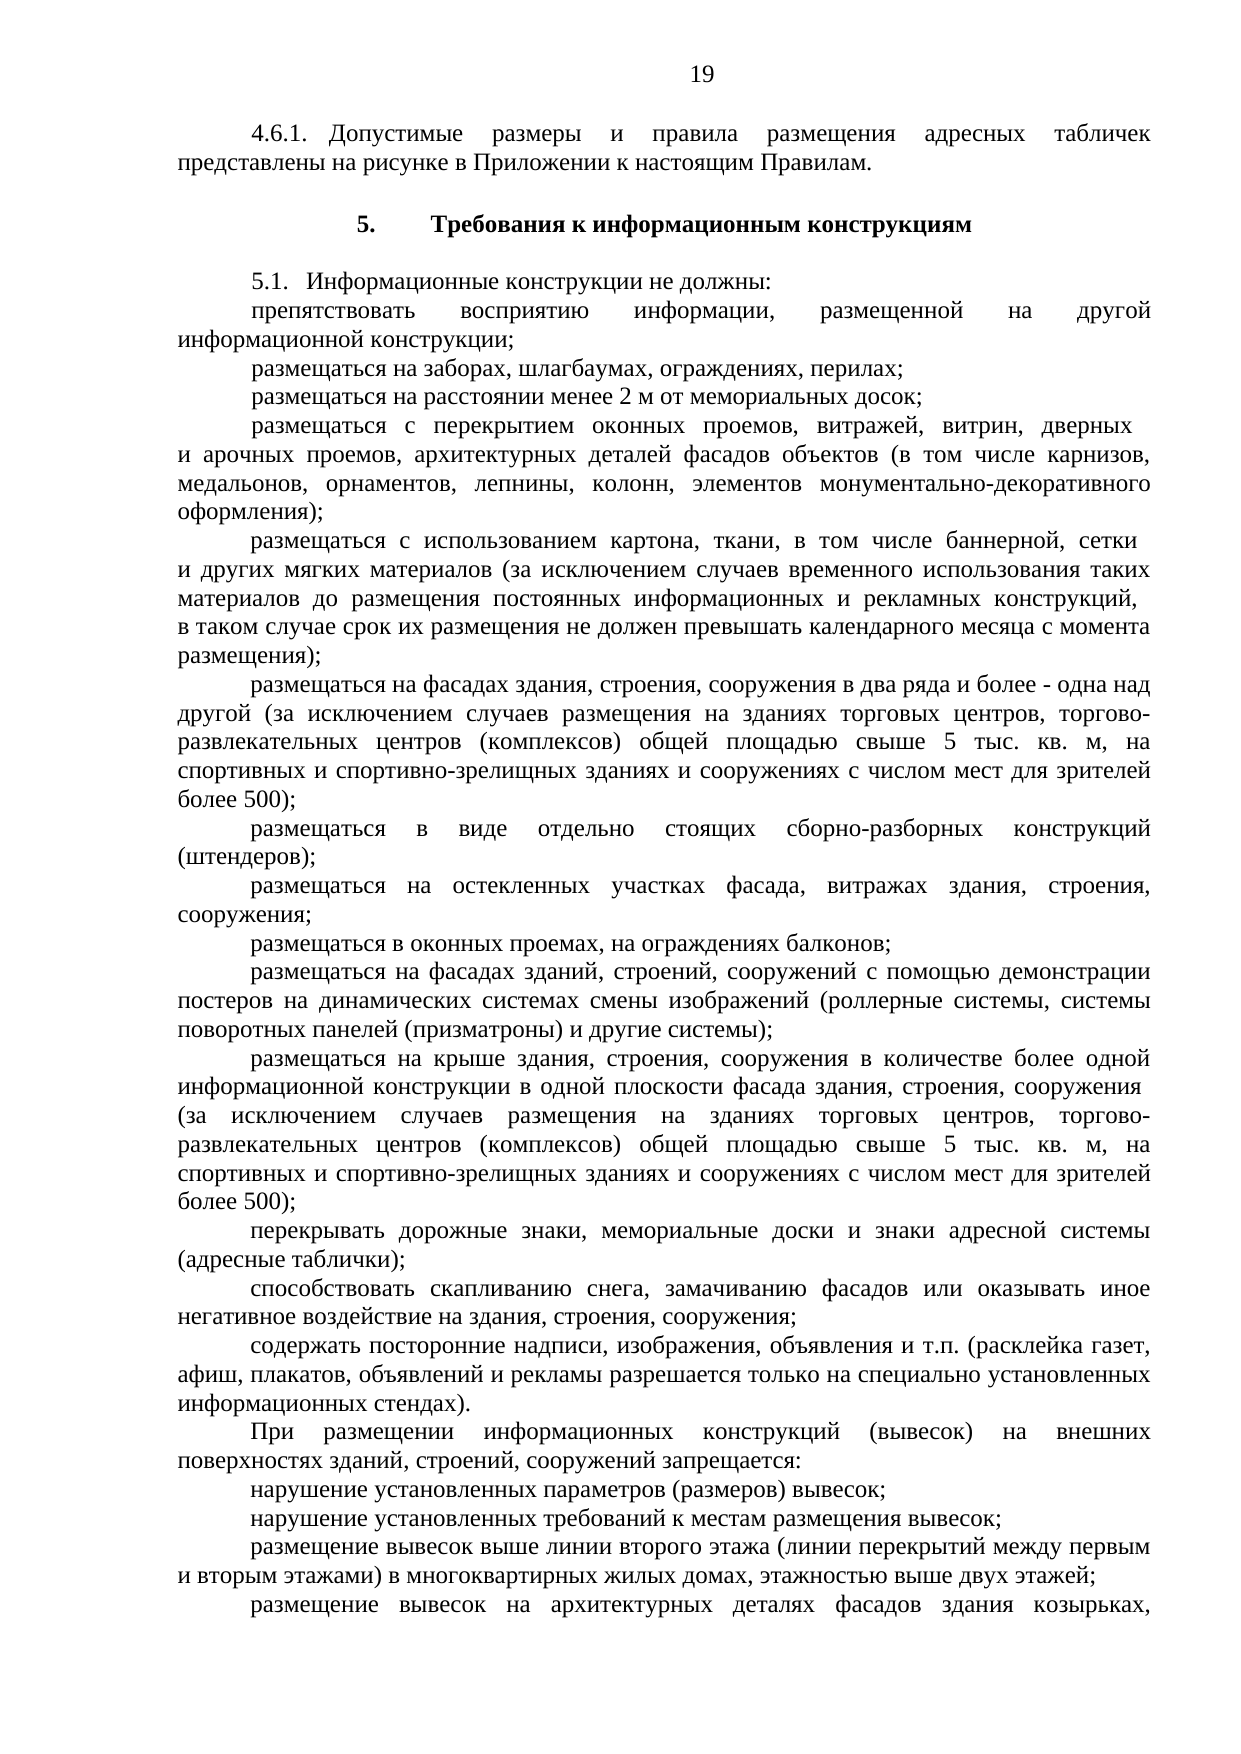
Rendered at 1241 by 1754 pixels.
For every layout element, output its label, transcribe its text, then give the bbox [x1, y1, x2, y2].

text нарушение установленных требований к местам размещения вывесок; [177, 1503, 1152, 1531]
text При размещении информационных конструкций (вывесок) на внешних поверхностях зданий, строений, сооружений запрещается: [177, 1416, 1152, 1474]
text препятствовать восприятию информации, размещенной на другой информационной конструкции; [177, 295, 1152, 353]
text размещаться на остекленных участках фасада, витражах здания, строения, сооружения; [177, 870, 1152, 928]
text размещаться на заборах, шлагбаумах, ограждениях, перилах; [177, 353, 1152, 381]
text содержать посторонние надписи, изображения, объявления и т.п. (расклейка газет, афиш, плакатов, объявлений и рекламы разрешается только на специально установленных информационных стендах). [177, 1330, 1152, 1416]
list Информационные конструкции не должны: [177, 266, 1152, 295]
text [177, 1589, 1152, 1618]
text нарушение установленных параметров (размеров) вывесок; [177, 1474, 1152, 1503]
text размещаться с перекрытием оконных проемов, витражей, витрин, дверных и арочных проемов, архитектурных деталей фасадов объектов (в том числе карнизов, медальонов, орнаментов, лепнины, колонн, элементов монументально-декоративного оформления); [177, 410, 1152, 525]
text размещаться с использованием картона, ткани, в том числе баннерной, сетки и других мягких материалов (за исключением случаев временного использования таких материалов до размещения постоянных информационных и рекламных конструкций, в таком случае срок их размещения не должен превышать календарного месяца с момента размещения); [177, 525, 1152, 669]
text размещаться на расстоянии менее 2 м от мемориальных досок; [177, 381, 1152, 410]
text размещение вывесок выше линии второго этажа (линии перекрытий между первым и вторым этажами) в многоквартирных жилых домах, этажностью выше двух этажей; [177, 1531, 1152, 1589]
text способствовать скапливанию снега, замачиванию фасадов или оказывать иное негативное воздействие на здания, строения, сооружения; [177, 1273, 1152, 1330]
text размещаться в виде отдельно стоящих сборно-разборных конструкций (штендеров); [177, 813, 1152, 870]
text перекрывать дорожные знаки, мемориальные доски и знаки адресной системы (адресные таблички); [177, 1215, 1152, 1273]
list Допустимые размеры и правила размещения адресных табличек представлены на рисунке в Приложении к настоящим Правилам. [177, 118, 1152, 176]
text размещаться в оконных проемах, на ограждениях балконов; [177, 928, 1152, 956]
text размещаться на крыше здания, строения, сооружения в количестве более одной информационной конструкции в одной плоскости фасада здания, строения, сооружения (за исключением случаев размещения на зданиях торговых центров, торгово-развлекательных центров (комплексов) общей площадью свыше 5 тыс. кв. м, на спортивных и спортивно-зрелищных зданиях и сооружениях с числом мест для зрителей более 500); [177, 1043, 1152, 1215]
text размещаться на фасадах здания, строения, сооружения в два ряда и более - одна над другой (за исключением случаев размещения на зданиях торговых центров, торгово-развлекательных центров (комплексов) общей площадью свыше 5 тыс. кв. м, на спортивных и спортивно-зрелищных зданиях и сооружениях с числом мест для зрителей более 500); [177, 669, 1152, 813]
list Требования к информационным конструкциям [177, 209, 1152, 238]
text размещаться на фасадах зданий, строений, сооружений с помощью демонстрации постеров на динамических системах смены изображений (роллерные системы, системы поворотных панелей (призматроны) и другие системы); [177, 956, 1152, 1043]
